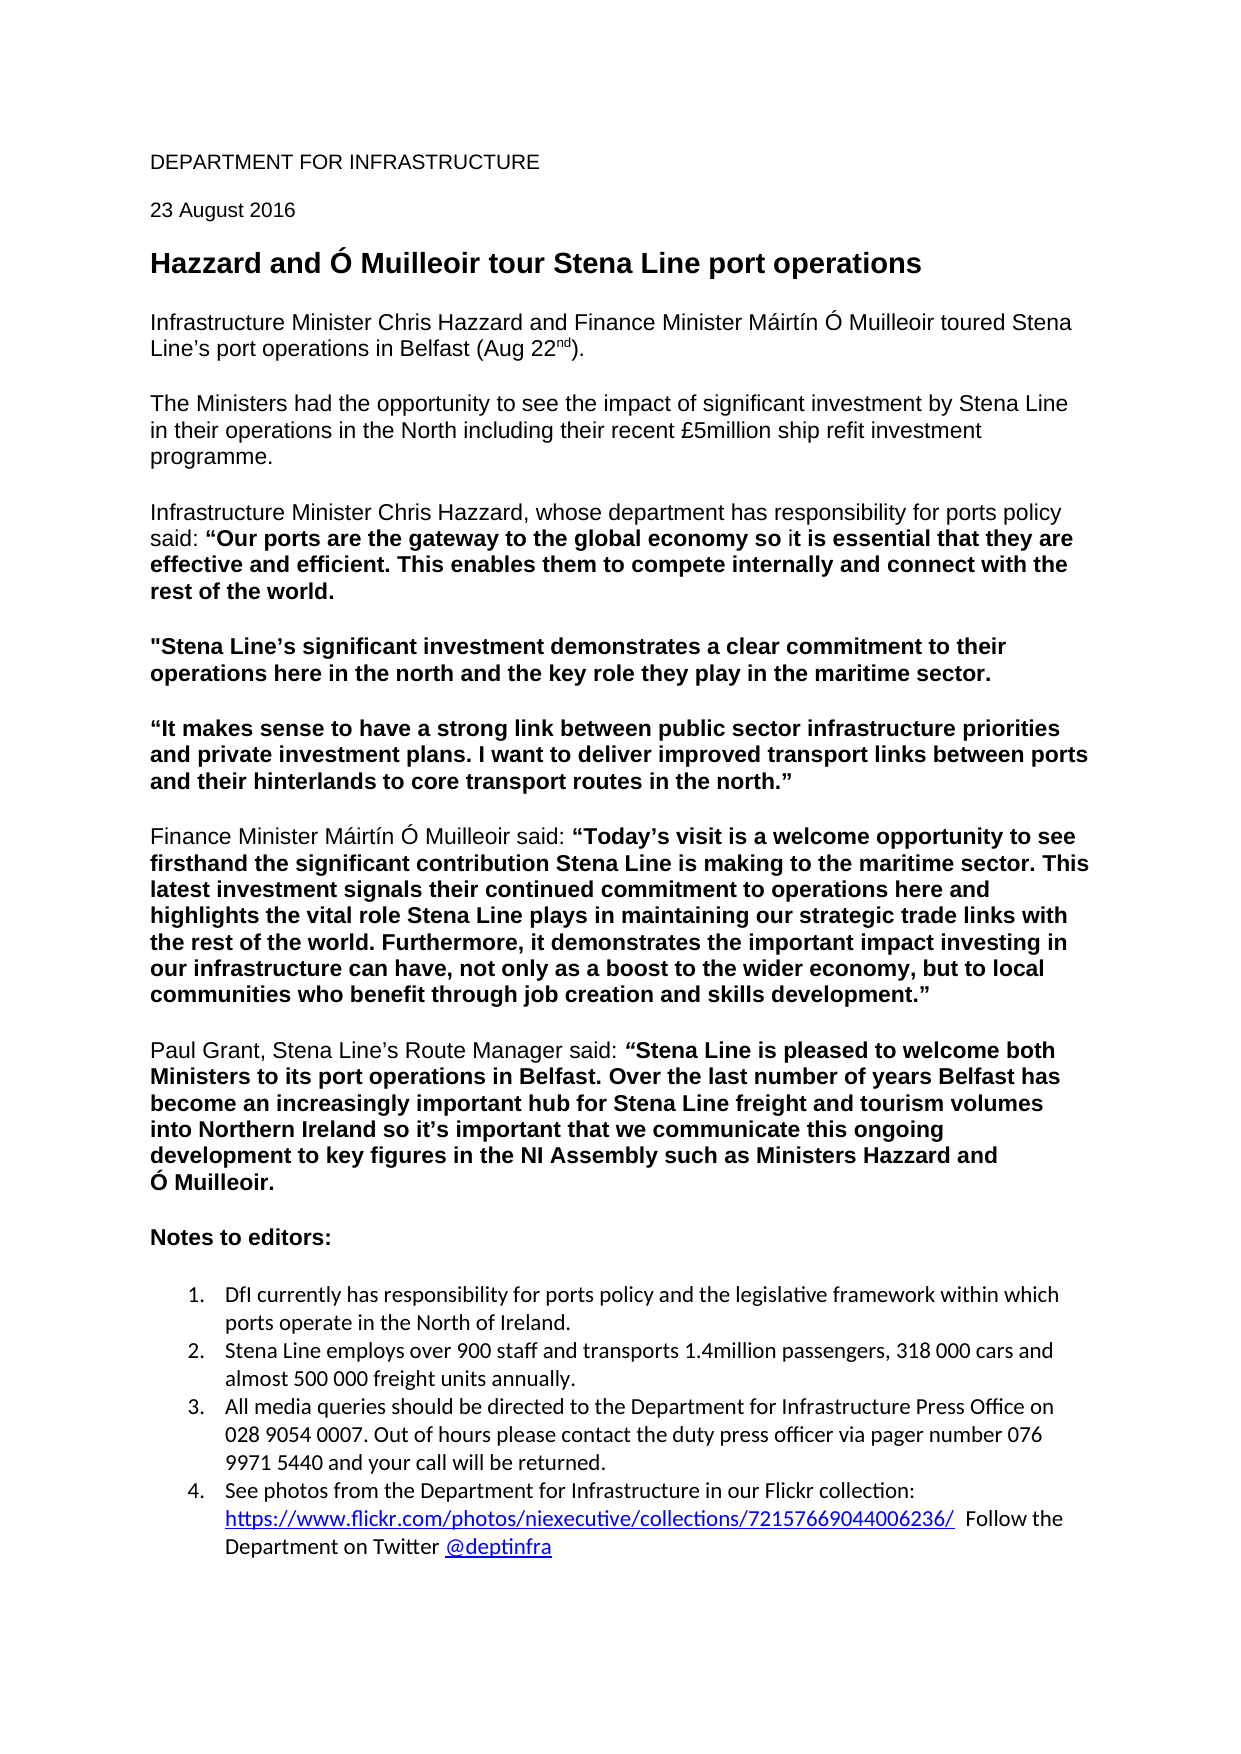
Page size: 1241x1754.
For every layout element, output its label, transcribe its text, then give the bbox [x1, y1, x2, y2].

text Infrastructure Minister Chris Hazzard, whose department has responsibility for ports policy said: “Our ports are the gateway to the global economy so it is essential that they are effective and efficient. This enables them to compete internally and connect with the rest of the world. [150, 499, 1090, 604]
text Notes to editors: [150, 1224, 1090, 1251]
text DEPARTMENT FOR INFRASTRUCTURE 23 August 2016 Hazzard and Ó Muilleoir tour Stena Line port operations [150, 150, 1090, 279]
text "Stena Line’s significant investment demonstrates a clear commitment to their operations here in the north and the key role they play in the maritime sector. [150, 633, 1090, 686]
text “It makes sense to have a strong link between public sector infrastructure priorities and private investment plans. I want to deliver improved transport links between ports and their hinterlands to core transport routes in the north.” [150, 715, 1090, 794]
list All media queries should be directed to the Department for Infrastructure Press Office on 028 9054 0007. Out of hours please contact the duty press officer via pager number 076 9971 5440 and your call will be returned. [187, 1392, 1090, 1476]
list Stena Line employs over 900 staff and transports 1.4million passengers, 318 000 cars and almost 500 000 freight units annually. [187, 1336, 1090, 1392]
text The Ministers had the opportunity to see the impact of significant investment by Stena Line in their operations in the North including their recent £5million ship refit investment programme. [150, 390, 1090, 469]
list DfI currently has responsibility for ports policy and the legislative framework within which ports operate in the North of Ireland. [187, 1280, 1090, 1336]
text Infrastructure Minister Chris Hazzard and Finance Minister Máirtín Ó Muilleoir toured Stena Line’s port operations in Belfast (Aug 22nd). [150, 308, 1090, 361]
list See photos from the Department for Infrastructure in our Flickr collection: https://www.flickr.com/photos/niexecutive/collections/72157669044006236/ Follow the Department on Twitter @deptinfra [187, 1476, 1090, 1588]
text Paul Grant, Stena Line’s Route Manager said: “Stena Line is pleased to welcome both Ministers to its port operations in Belfast. Over the last number of years Belfast has become an increasingly important hub for Stena Line freight and tourism volumes into Northern Ireland so it’s important that we communicate this ongoing development to key figures in the NI Assembly such as Ministers Hazzard and Ó Muilleoir. [150, 1037, 1090, 1195]
text Finance Minister Máirtín Ó Muilleoir said: “Today’s visit is a welcome opportunity to see firsthand the significant contribution Stena Line is making to the maritime sector. This latest investment signals their continued commitment to operations here and highlights the vital role Stena Line plays in maintaining our strategic trade links with the rest of the world. Furthermore, it demonstrates the important impact investing in our infrastructure can have, not only as a boost to the wider economy, but to local communities who benefit through job creation and skills development.” [150, 823, 1090, 1008]
